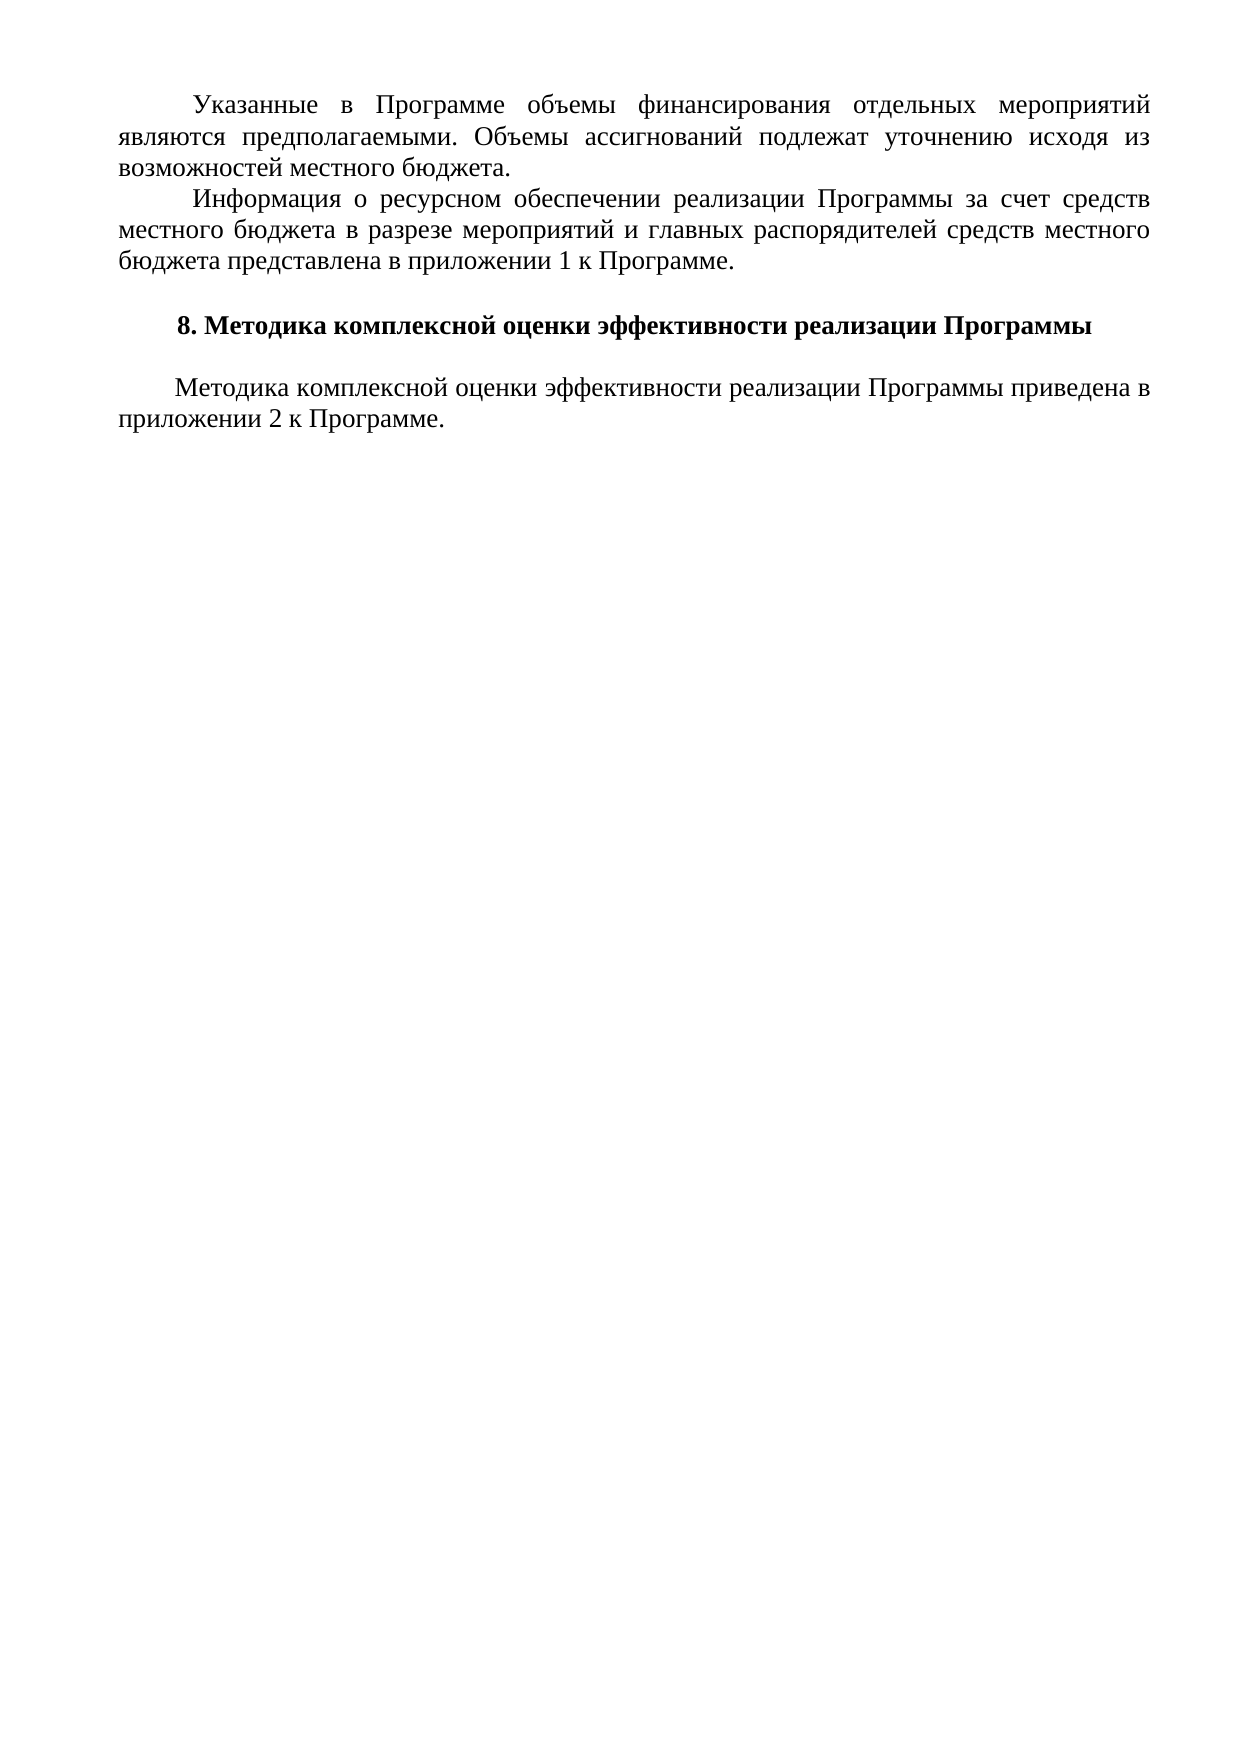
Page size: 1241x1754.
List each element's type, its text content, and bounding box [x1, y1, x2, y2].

text Методика комплексной оценки эффективности реализации Программы приведена в приложении 2 к Программе. [118, 371, 1152, 434]
text Указанные в Программе объемы финансирования отдельных мероприятий являются предполагаемыми. Объемы ассигнований подлежат уточнению исходя из возможностей местного бюджета. [118, 89, 1152, 182]
text Информация о ресурсном обеспечении реализации Программы за счет средств местного бюджета в разрезе мероприятий и главных распорядителей средств местного бюджета представлена в приложении 1 к Программе. [118, 182, 1152, 276]
text 8. Методика комплексной оценки эффективности реализации Программы [118, 309, 1152, 340]
